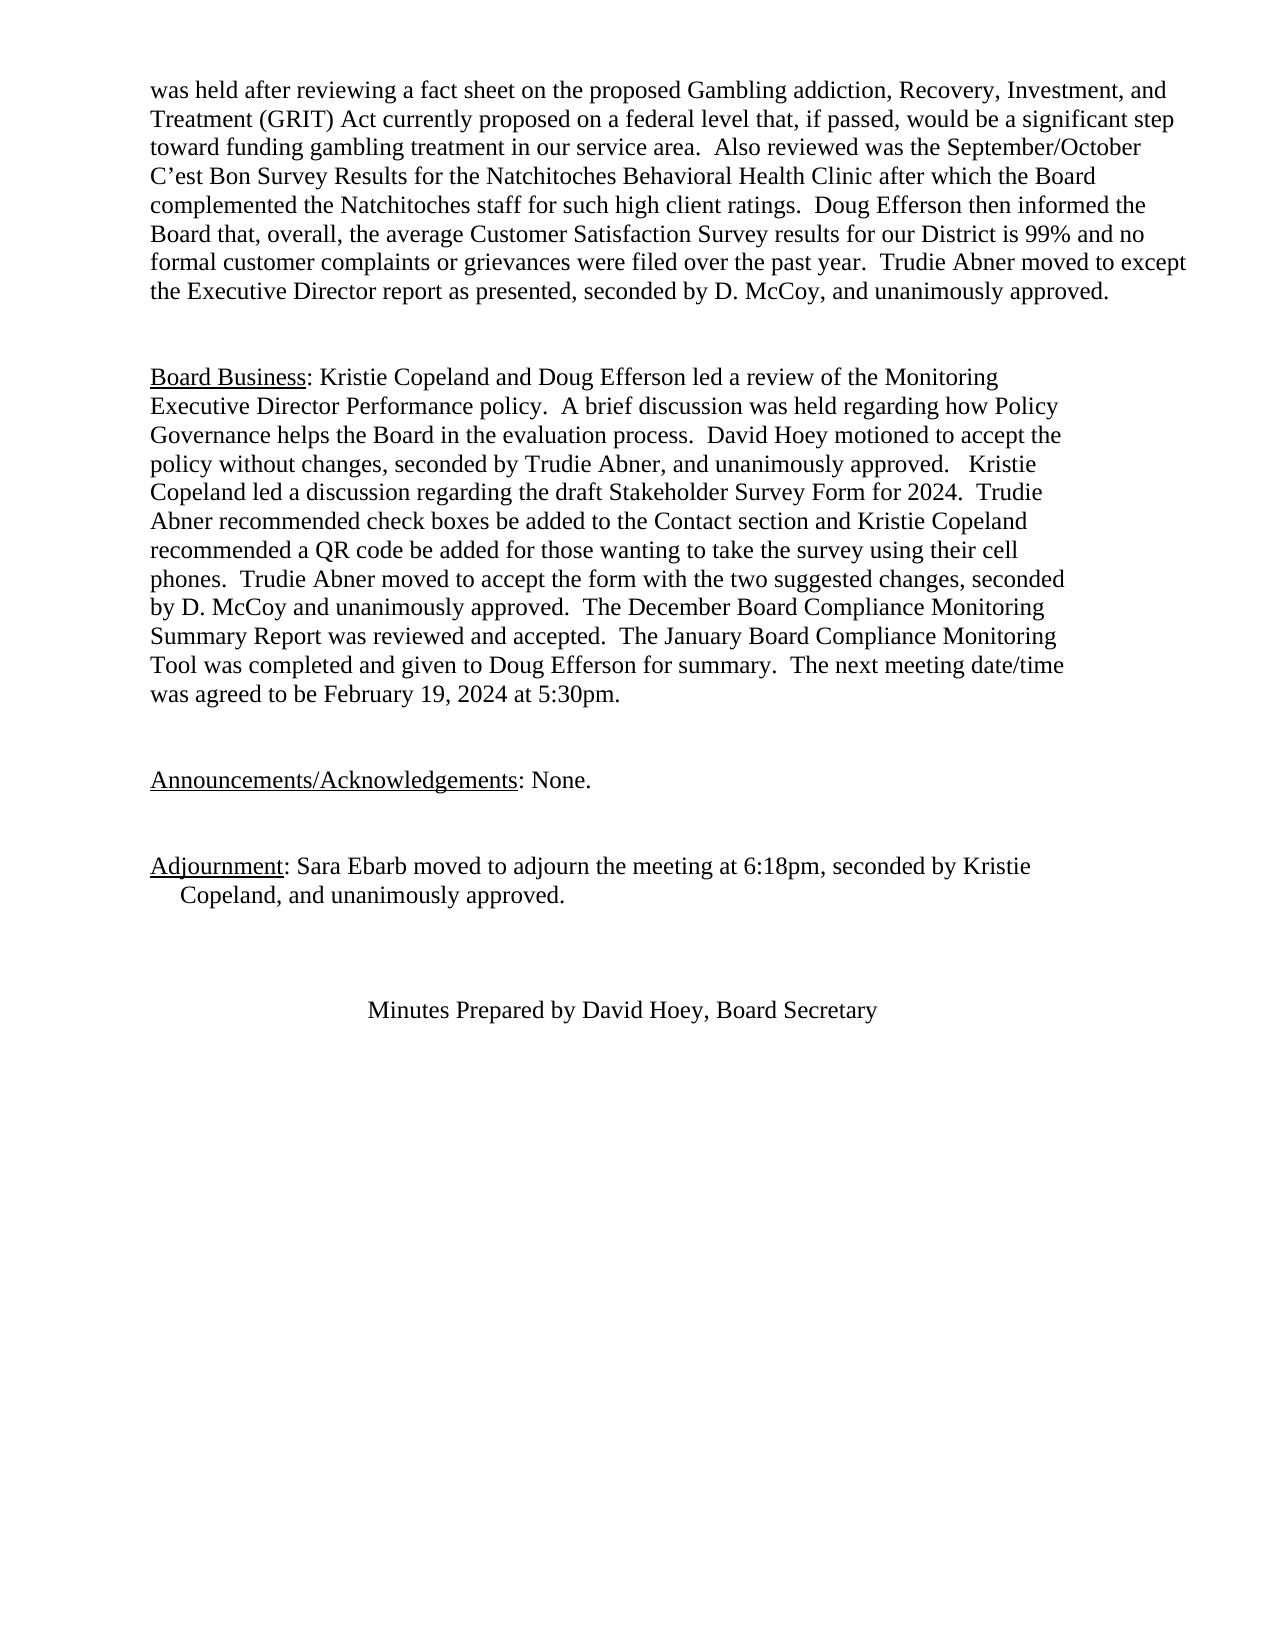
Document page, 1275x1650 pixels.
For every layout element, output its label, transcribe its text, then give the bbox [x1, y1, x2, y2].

text Adjournment: Sara Ebarb moved to adjourn the meeting at 6:18pm, seconded by Kristie Copeland, and unanimously approved. [150, 851, 1095, 909]
text Board Business: Kristie Copeland and Doug Efferson led a review of the Monitoring Executive Director Performance policy. A brief discussion was held regarding how Policy Governance helps the Board in the evaluation process. David Hoey motioned to accept the policy without changes, seconded by Trudie Abner, and unanimously approved. Kristie Copeland led a discussion regarding the draft Stakeholder Survey Form for 2024. Trudie Abner recommended check boxes be added to the Contact section and Kristie Copeland recommended a QR code be added for those wanting to take the survey using their cell phones. Trudie Abner moved to accept the form with the two suggested changes, seconded by D. McCoy and unanimously approved. The December Board Compliance Monitoring Summary Report was reviewed and accepted. The January Board Compliance Monitoring Tool was completed and given to Doug Efferson for summary. The next meeting date/time was agreed to be February 19, 2024 at 5:30pm. [150, 362, 1095, 707]
text Minutes Prepared by David Hoey, Board Secretary [150, 995, 1095, 1024]
text Announcements/Acknowledgements: None. [150, 765, 1095, 794]
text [150, 75, 1200, 305]
